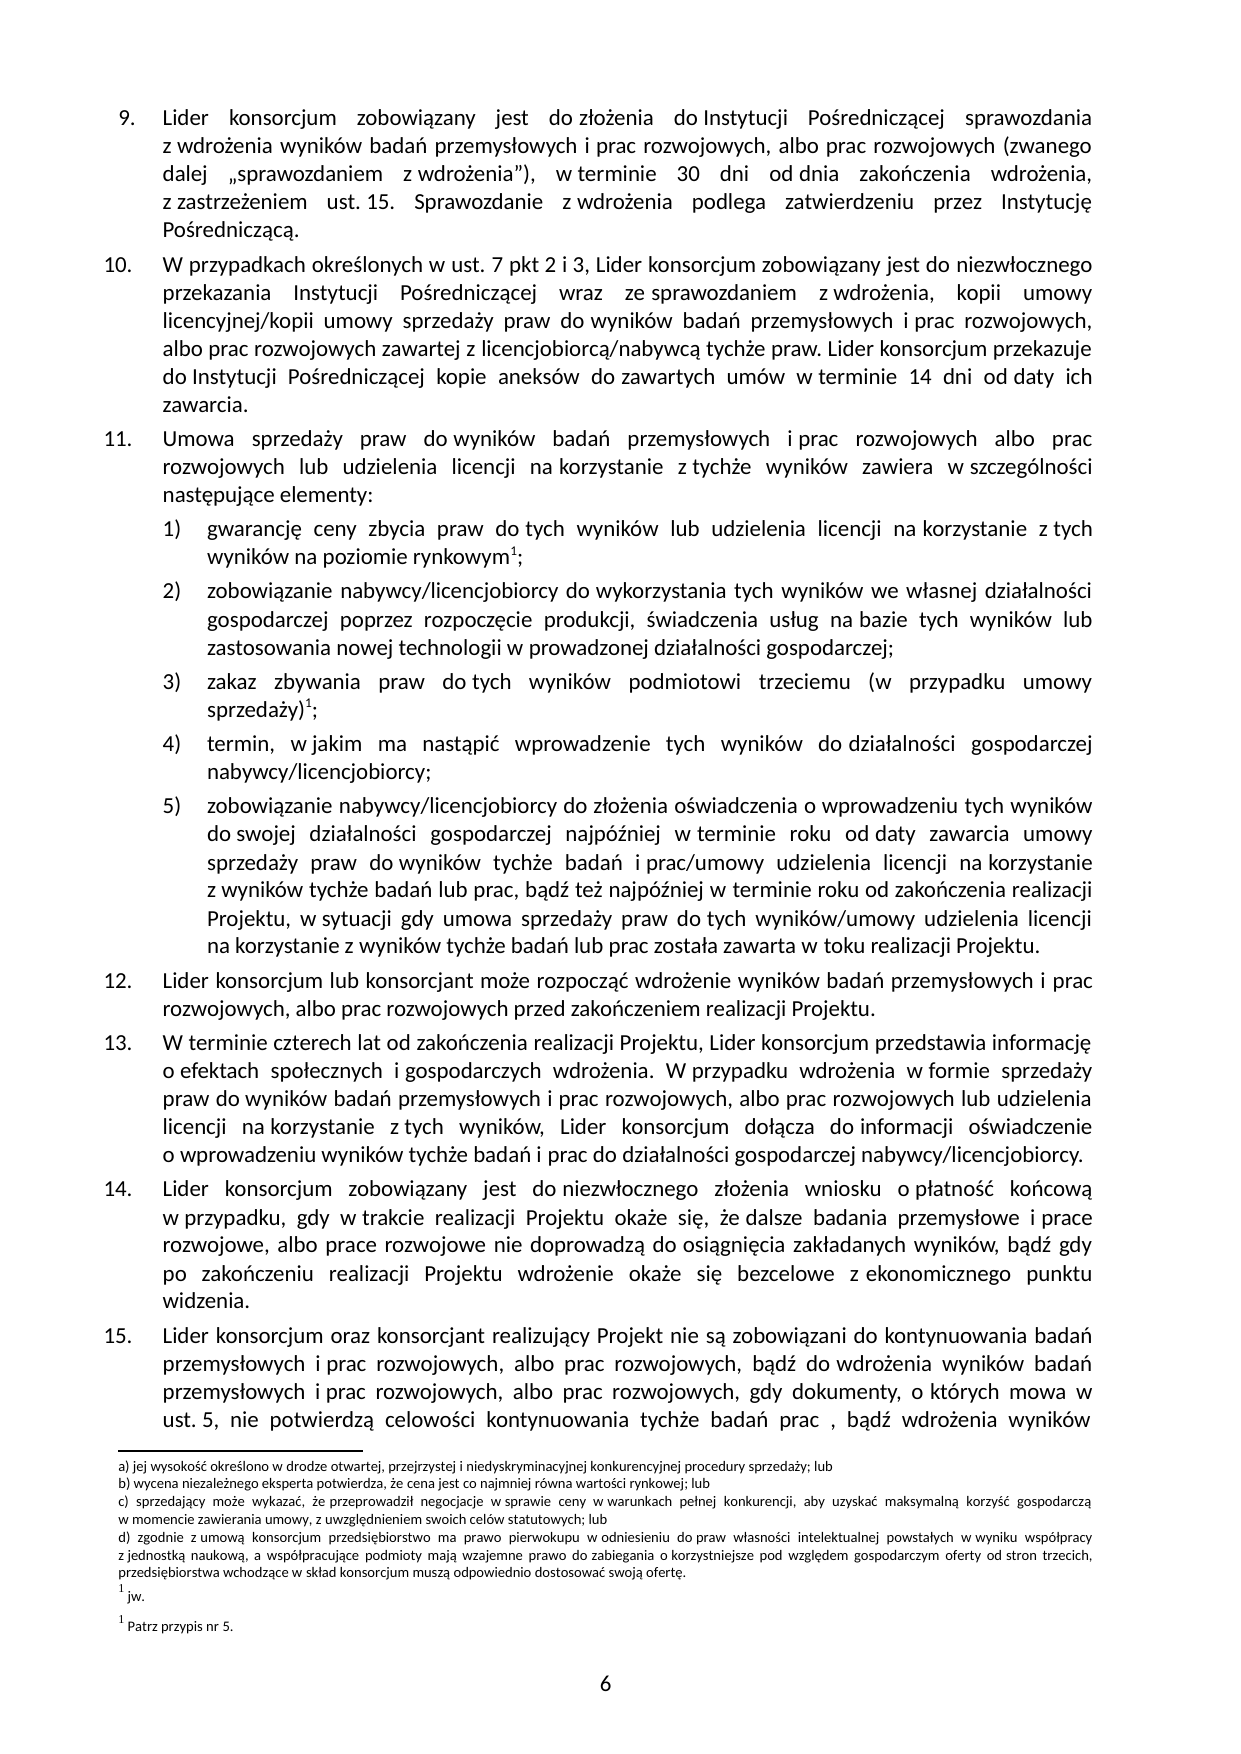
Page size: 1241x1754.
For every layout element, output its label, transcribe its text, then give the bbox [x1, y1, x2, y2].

subtitle Lider konsorcjum zobowiązany jest do niezwłocznego złożenia wniosku o płatność końcową w przypadku, gdy w trakcie realizacji Projektu okaże się, że dalsze badania przemysłowe i prace rozwojowe, albo prace rozwojowe nie doprowadzą do osiągnięcia zakładanych wyników, bądź gdy po zakończeniu realizacji Projektu wdrożenie okaże się bezcelowe z ekonomicznego punktu widzenia. [103, 1174, 1092, 1315]
subtitle Umowa sprzedaży praw do wyników badań przemysłowych i prac rozwojowych albo prac rozwojowych lub udzielenia licencji na korzystanie z tychże wyników zawiera w szczególności następujące elementy: [103, 424, 1092, 508]
subtitle zakaz zbywania praw do tych wyników podmiotowi trzeciemu (w przypadku umowy sprzedaży); [162, 667, 1092, 723]
subtitle Lider konsorcjum zobowiązany jest do złożenia do Instytucji Pośredniczącej sprawozdania z wdrożenia wyników badań przemysłowych i prac rozwojowych, albo prac rozwojowych (zwanego dalej „sprawozdaniem z wdrożenia”), w terminie 30 dni od dnia zakończenia wdrożenia, z zastrzeżeniem ust. 15. Sprawozdanie z wdrożenia podlega zatwierdzeniu przez Instytucję Pośredniczącą. [118, 103, 1092, 243]
subtitle termin, w jakim ma nastąpić wprowadzenie tych wyników do działalności gospodarczej nabywcy/licencjobiorcy; [162, 729, 1092, 785]
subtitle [103, 1321, 1092, 1433]
subtitle W przypadkach określonych w ust. 7 pkt 2 i 3, Lider konsorcjum zobowiązany jest do niezwłocznego przekazania Instytucji Pośredniczącej wraz ze sprawozdaniem z wdrożenia, kopii umowy licencyjnej/kopii umowy sprzedaży praw do wyników badań przemysłowych i prac rozwojowych, albo prac rozwojowych zawartej z licencjobiorcą/nabywcą tychże praw. Lider konsorcjum przekazuje do Instytucji Pośredniczącej kopie aneksów do zawartych umów w terminie 14 dni od daty ich zawarcia. [103, 250, 1092, 418]
subtitle gwarancję ceny zbycia praw do tych wyników lub udzielenia licencji na korzystanie z tych wyników na poziomie rynkowym; [162, 514, 1092, 570]
subtitle zobowiązanie nabywcy/licencjobiorcy do wykorzystania tych wyników we własnej działalności gospodarczej poprzez rozpoczęcie produkcji, świadczenia usług na bazie tych wyników lub zastosowania nowej technologii w prowadzonej działalności gospodarczej; [162, 577, 1092, 661]
subtitle zobowiązanie nabywcy/licencjobiorcy do złożenia oświadczenia o wprowadzeniu tych wyników do swojej działalności gospodarczej najpóźniej w terminie roku od daty zawarcia umowy sprzedaży praw do wyników tychże badań i prac/umowy udzielenia licencji na korzystanie z wyników tychże badań lub prac, bądź też najpóźniej w terminie roku od zakończenia realizacji Projektu, w sytuacji gdy umowa sprzedaży praw do tych wyników/umowy udzielenia licencji na korzystanie z wyników tychże badań lub prac została zawarta w toku realizacji Projektu. [162, 792, 1092, 960]
subtitle Lider konsorcjum lub konsorcjant może rozpocząć wdrożenie wyników badań przemysłowych i prac rozwojowych, albo prac rozwojowych przed zakończeniem realizacji Projektu. [103, 966, 1092, 1022]
subtitle W terminie czterech lat od zakończenia realizacji Projektu, Lider konsorcjum przedstawia informację o efektach społecznych i gospodarczych wdrożenia. W przypadku wdrożenia w formie sprzedaży praw do wyników badań przemysłowych i prac rozwojowych, albo prac rozwojowych lub udzielenia licencji na korzystanie z tych wyników, Lider konsorcjum dołącza do informacji oświadczenie o wprowadzeniu wyników tychże badań i prac do działalności gospodarczej nabywcy/licencjobiorcy. [103, 1028, 1092, 1168]
